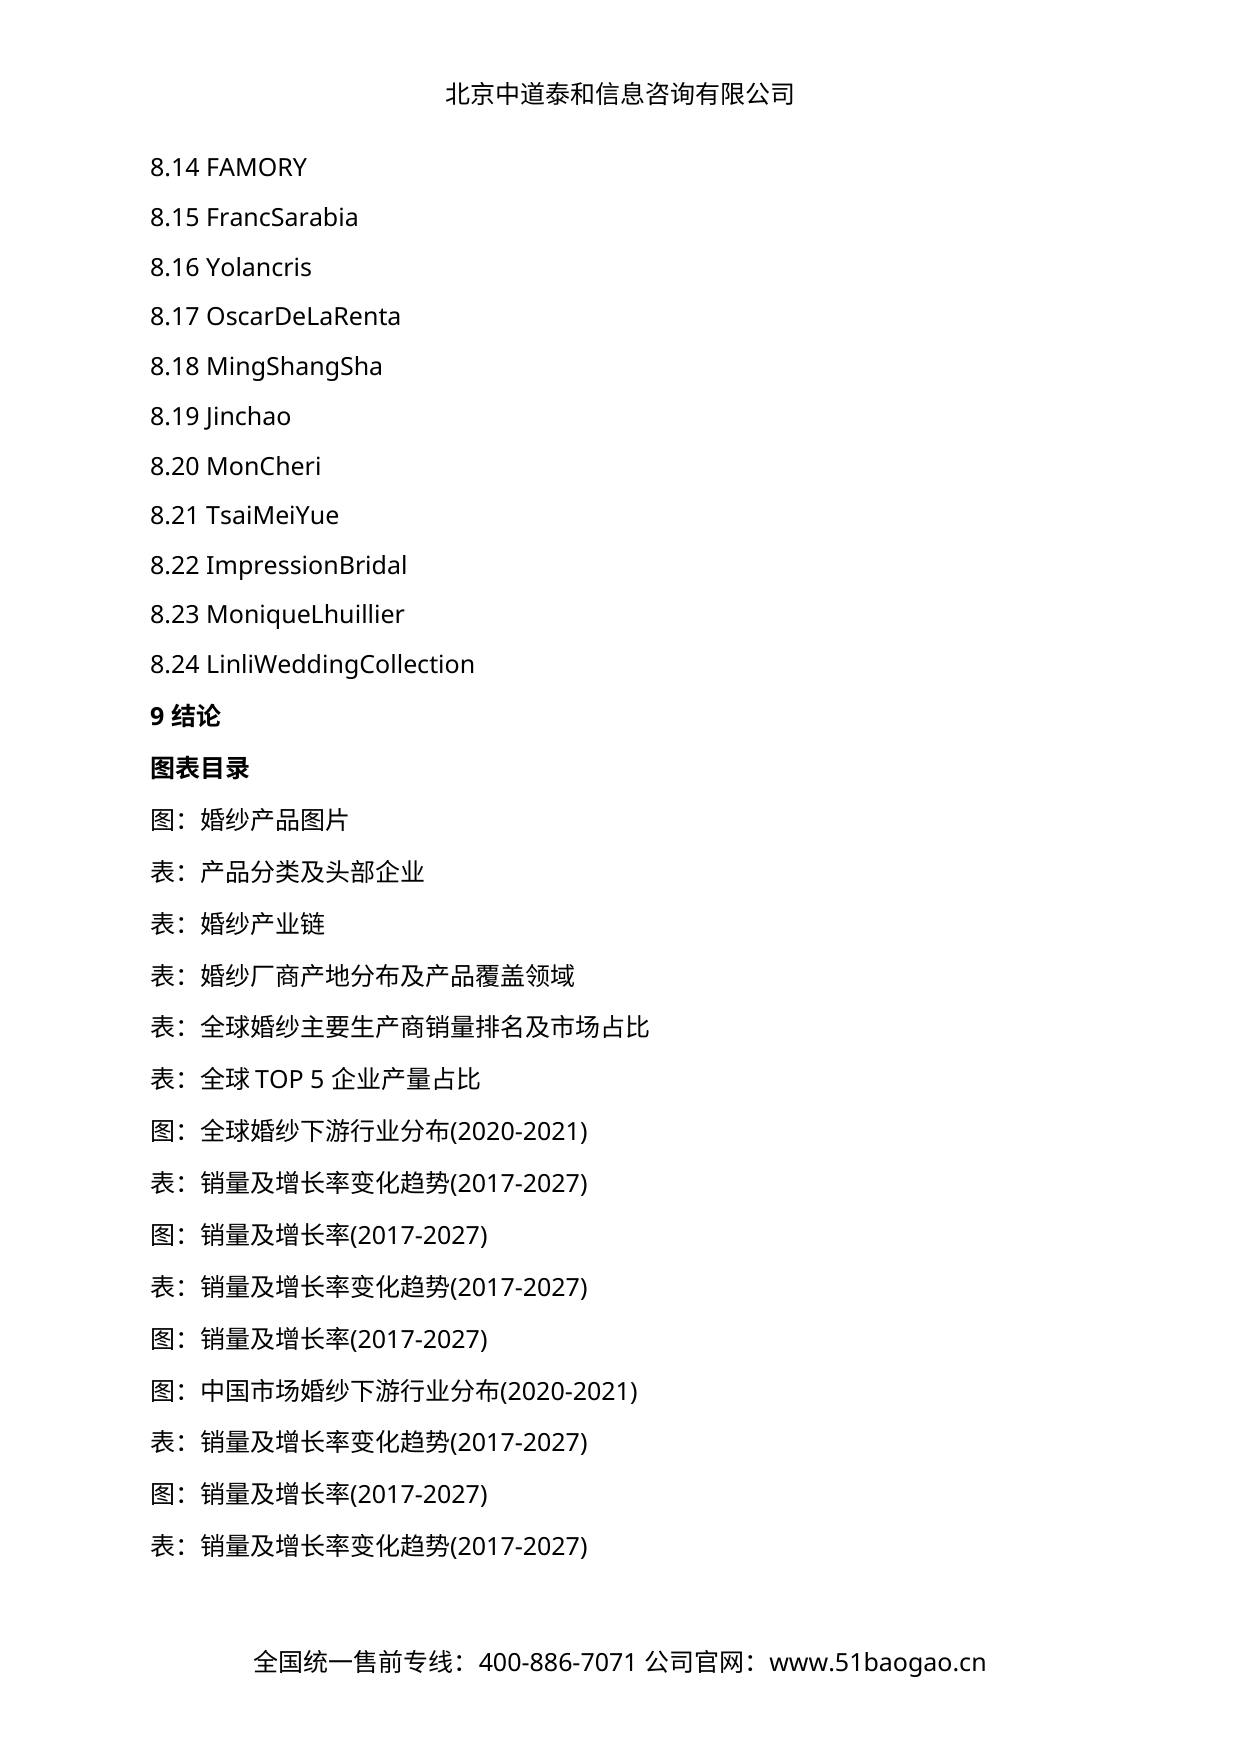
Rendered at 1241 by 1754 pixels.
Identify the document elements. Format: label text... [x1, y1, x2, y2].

text 表：婚纱厂商产地分布及产品覆盖领域 [150, 956, 1090, 992]
text 图：全球婚纱下游行业分布(2020-2021) [150, 1112, 1090, 1148]
text 8.18 MingShangSha [150, 349, 1090, 383]
text 8.20 MonCheri [150, 448, 1090, 482]
text 图：婚纱产品图片 [150, 800, 1090, 837]
text 表：婚纱产业链 [150, 904, 1090, 940]
text 图：中国市场婚纱下游行业分布(2020-2021) [150, 1371, 1090, 1407]
text 图：销量及增长率(2017-2027) [150, 1215, 1090, 1252]
text 表：销量及增长率变化趋势(2017-2027) [150, 1423, 1090, 1459]
text 8.16 Yolancris [150, 249, 1090, 283]
text 8.21 TsaiMeiYue [150, 498, 1090, 532]
text 图：销量及增长率(2017-2027) [150, 1475, 1090, 1511]
text 图：销量及增长率(2017-2027) [150, 1319, 1090, 1355]
text 图表目录 [150, 748, 1090, 785]
text 8.17 OscarDeLaRenta [150, 299, 1090, 333]
text 表：全球TOP 5 企业产量占比 [150, 1060, 1090, 1096]
text 8.19 Jinchao [150, 398, 1090, 432]
text 8.15 FrancSarabia [150, 200, 1090, 234]
text 表：产品分类及头部企业 [150, 852, 1090, 888]
text 表：销量及增长率变化趋势(2017-2027) [150, 1267, 1090, 1303]
text 8.24 LinliWeddingCollection [150, 647, 1090, 681]
text 表：全球婚纱主要生产商销量排名及市场占比 [150, 1008, 1090, 1044]
text 9 结论 [150, 697, 1090, 733]
text 表：销量及增长率变化趋势(2017-2027) [150, 1527, 1090, 1563]
text 表：销量及增长率变化趋势(2017-2027) [150, 1163, 1090, 1200]
text 8.14 FAMORY [150, 150, 1090, 184]
text 8.23 MoniqueLhuillier [150, 597, 1090, 631]
text 8.22 ImpressionBridal [150, 547, 1090, 582]
